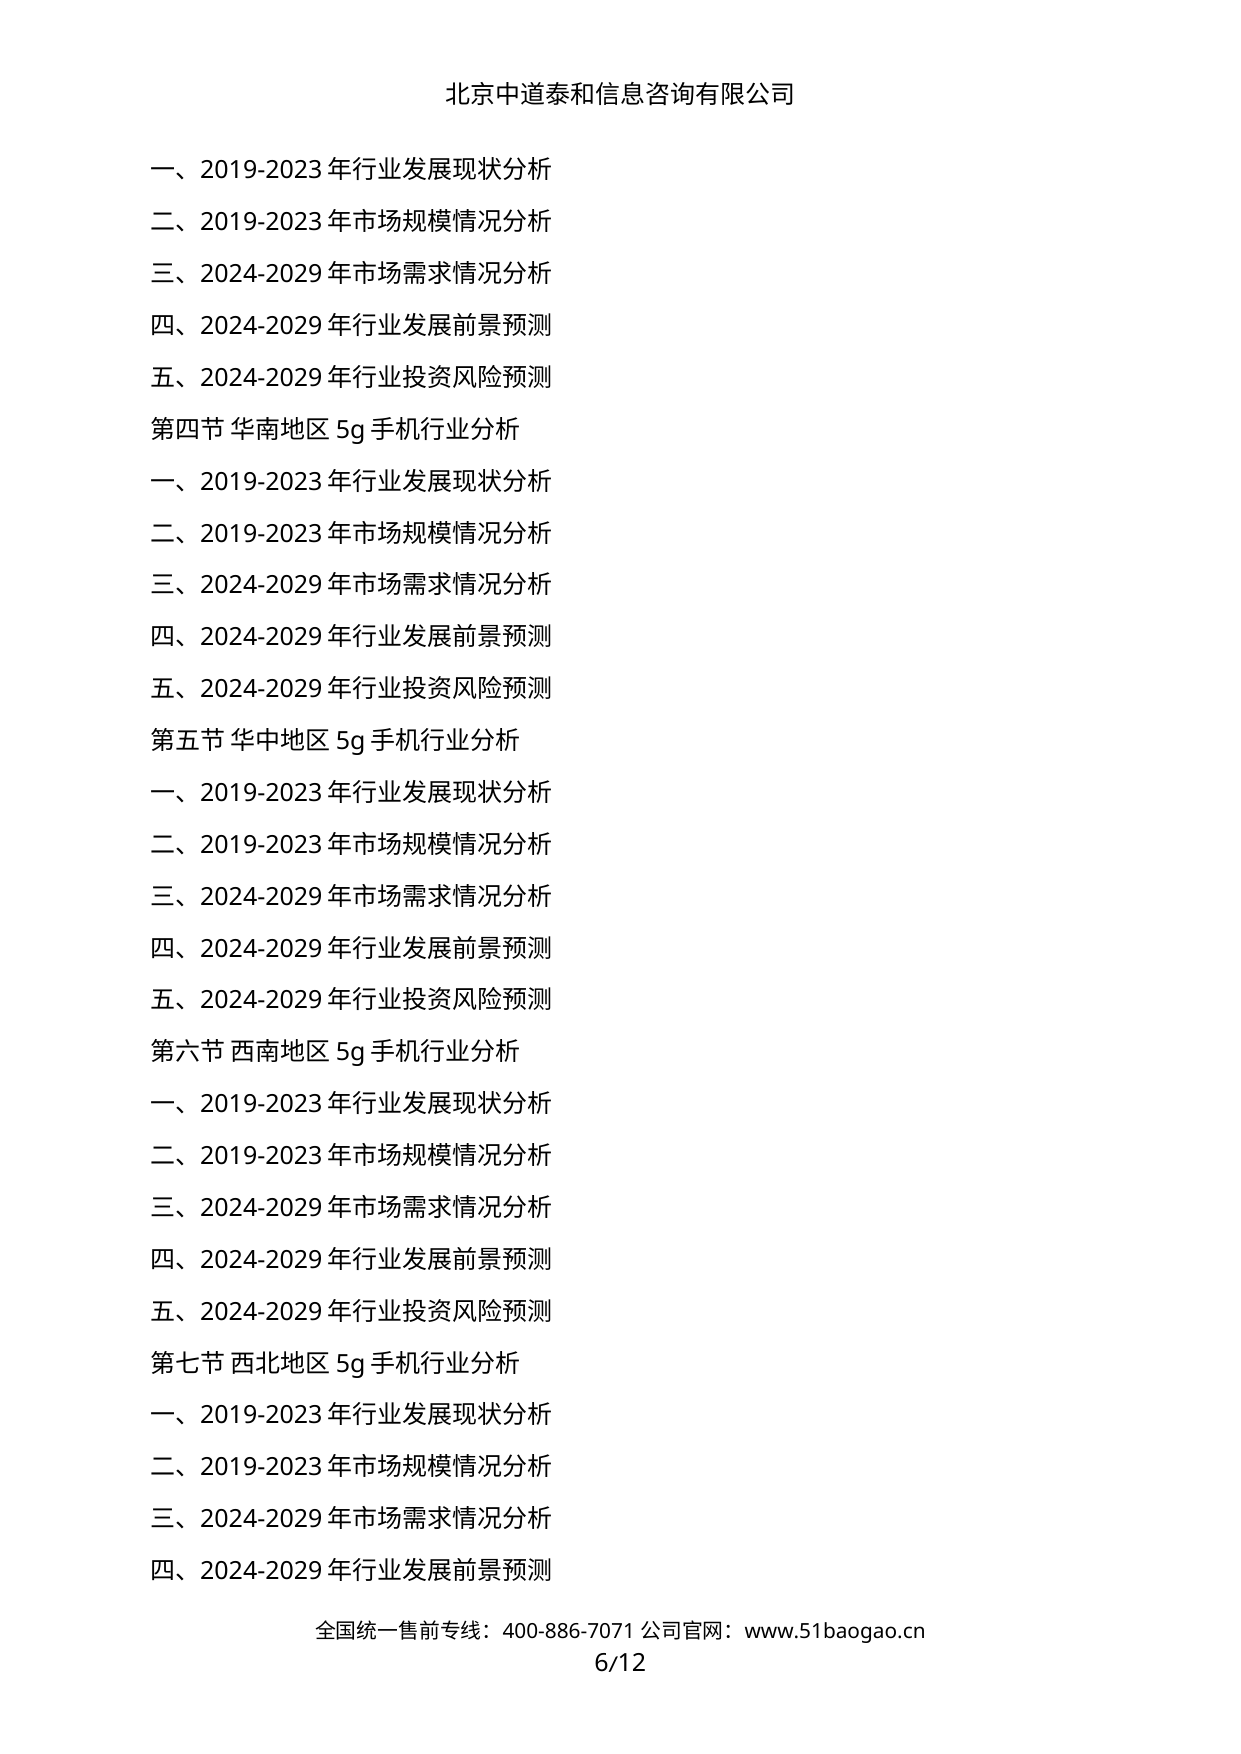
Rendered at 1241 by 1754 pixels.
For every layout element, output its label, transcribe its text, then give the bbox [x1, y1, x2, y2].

text 三、2024-2029年市场需求情况分析 [150, 565, 1090, 601]
text 第四节 华南地区5g手机行业分析 [150, 409, 1090, 446]
text 二、2019-2023年市场规模情况分析 [150, 1447, 1090, 1483]
text 四、2024-2029年行业发展前景预测 [150, 306, 1090, 342]
text 第五节 华中地区5g手机行业分析 [150, 721, 1090, 757]
text 四、2024-2029年行业发展前景预测 [150, 1239, 1090, 1276]
text 四、2024-2029年行业发展前景预测 [150, 1551, 1090, 1587]
text 三、2024-2029年市场需求情况分析 [150, 1499, 1090, 1535]
text 一、2019-2023年行业发展现状分析 [150, 1084, 1090, 1120]
text 五、2024-2029年行业投资风险预测 [150, 357, 1090, 394]
text 二、2019-2023年市场规模情况分析 [150, 202, 1090, 238]
text 三、2024-2029年市场需求情况分析 [150, 876, 1090, 912]
text 一、2019-2023年行业发展现状分析 [150, 772, 1090, 809]
text 五、2024-2029年行业投资风险预测 [150, 1291, 1090, 1327]
text 四、2024-2029年行业发展前景预测 [150, 617, 1090, 653]
text 一、2019-2023年行业发展现状分析 [150, 1395, 1090, 1431]
text 二、2019-2023年市场规模情况分析 [150, 824, 1090, 861]
text 二、2019-2023年市场规模情况分析 [150, 1136, 1090, 1172]
text 五、2024-2029年行业投资风险预测 [150, 980, 1090, 1016]
text 第六节 西南地区5g手机行业分析 [150, 1032, 1090, 1068]
text 第七节 西北地区5g手机行业分析 [150, 1343, 1090, 1379]
text 二、2019-2023年市场规模情况分析 [150, 513, 1090, 549]
text 三、2024-2029年市场需求情况分析 [150, 254, 1090, 290]
text 一、2019-2023年行业发展现状分析 [150, 461, 1090, 497]
text 一、2019-2023年行业发展现状分析 [150, 150, 1090, 186]
text 四、2024-2029年行业发展前景预测 [150, 928, 1090, 964]
text 三、2024-2029年市场需求情况分析 [150, 1187, 1090, 1224]
text 五、2024-2029年行业投资风险预测 [150, 669, 1090, 705]
